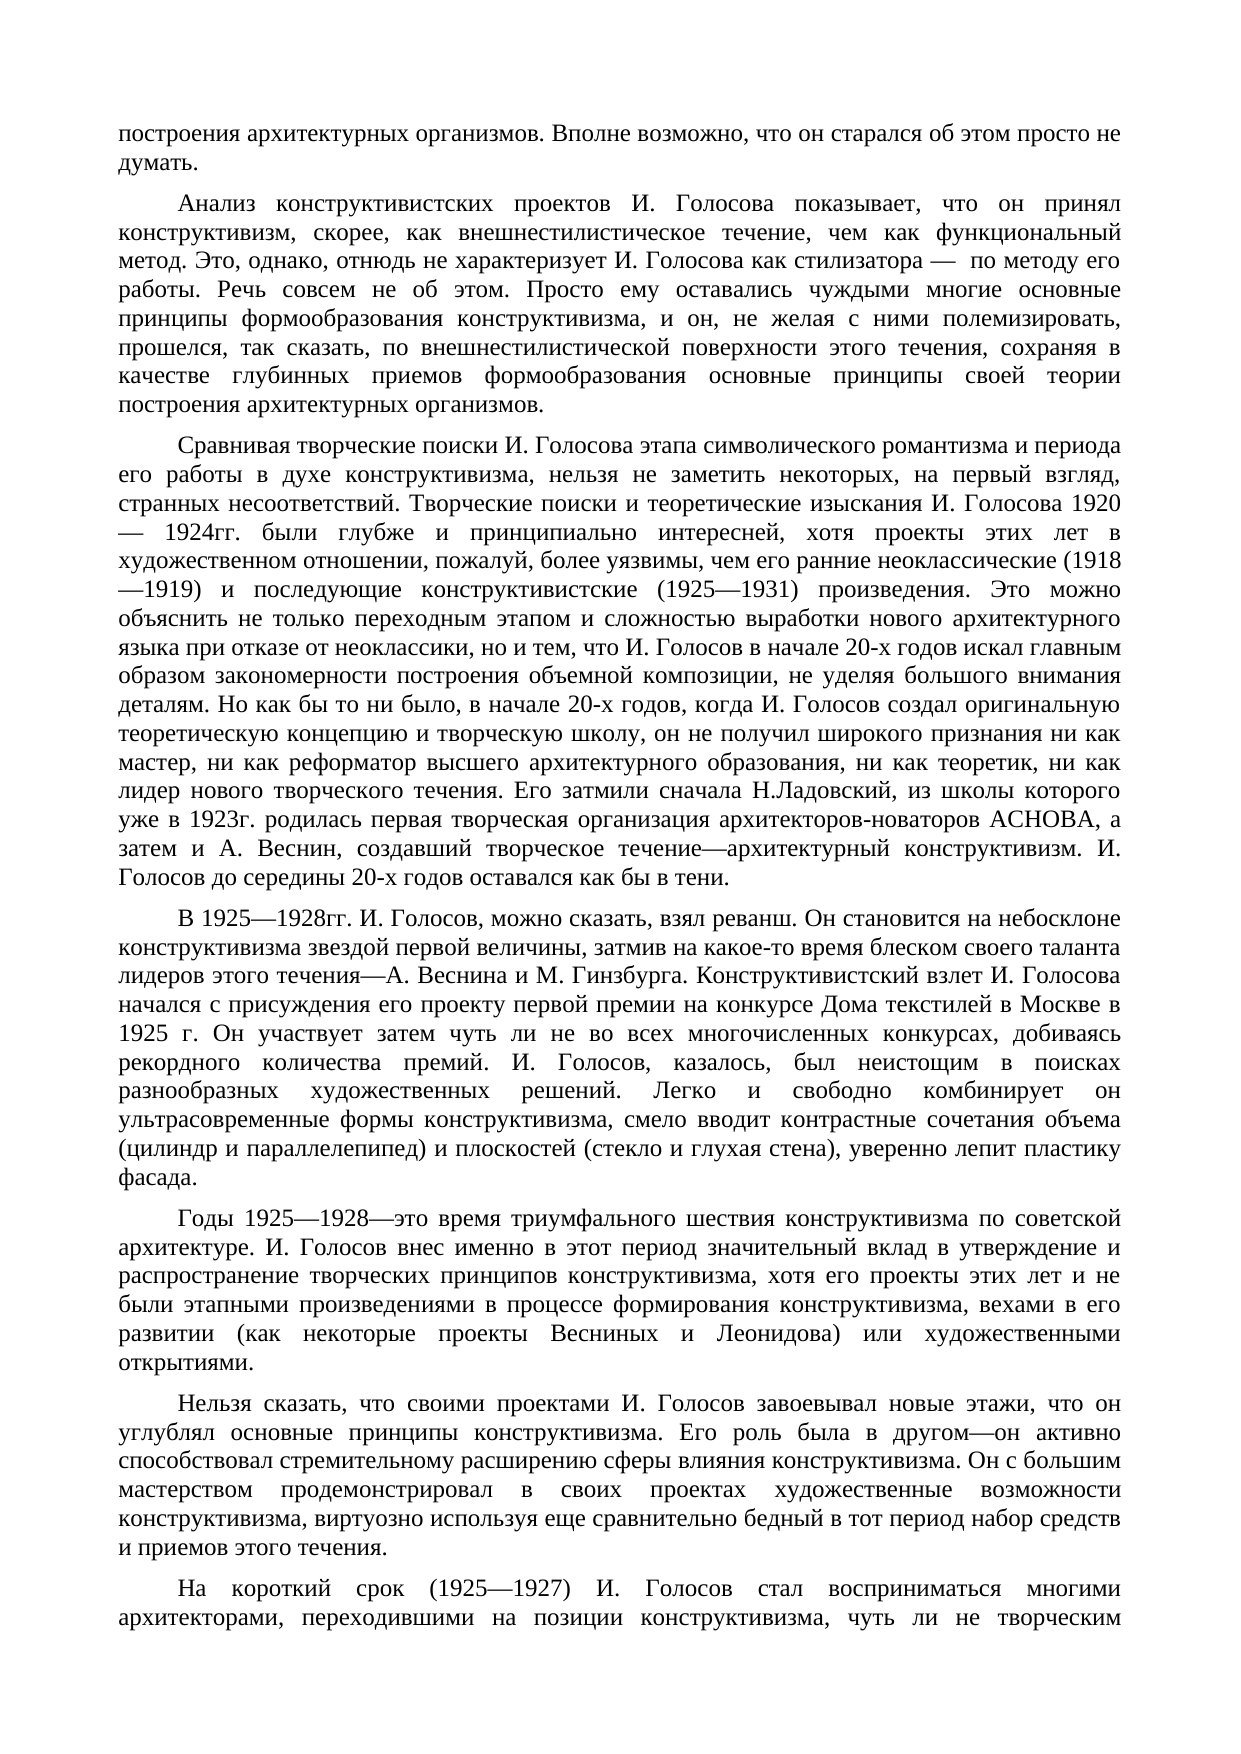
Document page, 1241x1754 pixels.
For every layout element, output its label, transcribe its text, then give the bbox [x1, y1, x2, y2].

text Нельзя сказать, что своими проектами И. Голосов завоевывал новые этажи, что он углублял основные принципы конструктивизма. Его роль была в другом—он активно способствовал стремительному расширению сферы влияния конструктивизма. Он с большим мастерством продемонстрировал в своих проектах художественные возможности конструктивизма, виртуозно используя еще сравнительно бедный в тот период набор средств и приемов этого течения. [118, 1388, 1122, 1561]
text В 1925—1928гг. И. Голосов, можно сказать, взял реванш. Он становится на небосклоне конструктивизма звездой первой величины, затмив на какое-то время блеском своего таланта лидеров этого течения—А. Веснина и М. Гинзбурга. Конструктивистский взлет И. Голосова начался с присуждения его проекту первой премии на конкурсе Дома текстилей в Москве в 1925 г. Он участвует затем чуть ли не во всех многочисленных конкурсах, добиваясь рекордного количества премий. И. Голосов, казалось, был неистощим в поисках разнообразных художественных решений. Легко и свободно комбинирует он ультрасовременные формы конструктивизма, смело вводит контрастные сочетания объема (цилиндр и параллелепипед) и плоскостей (стекло и глухая стена), уверенно лепит пластику фасада. [118, 903, 1122, 1191]
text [118, 1573, 1122, 1631]
text Анализ конструктивистских проектов И. Голосова показывает, что он принял конструктивизм, скорее, как внешнестилистическое течение, чем как функциональный метод. Это, однако, отнюдь не характеризует И. Голосова как стилизатора — по методу его работы. Речь совсем не об этом. Просто ему оставались чуждыми многие основные принципы формообразования конструктивизма, и он, не желая с ними полемизировать, прошелся, так сказать, по внешнестилистической поверхности этого течения, сохраняя в качестве глубинных приемов формообразования основные принципы своей теории построения архитектурных организмов. [118, 188, 1122, 418]
text Сравнивая творческие поиски И. Голосова этапа символического романтизма и периода его работы в духе конструктивизма, нельзя не заметить некоторых, на первый взгляд, странных несоответствий. Творческие поиски и теоретические изыскания И. Голосова 1920— 1924гг. были глубже и принципиально интересней, хотя проекты этих лет в художественном отношении, пожалуй, более уязвимы, чем его ранние неоклассические (1918—1919) и последующие конструктивистские (1925—1931) произведения. Это можно объяснить не только переходным этапом и сложностью выработки нового архитектурного языка при отказе от неоклассики, но и тем, что И. Голосов в начале 20-х годов искал главным образом закономерности построения объемной композиции, не уделяя большого внимания деталям. Но как бы то ни было, в начале 20-х годов, когда И. Голосов создал оригинальную теоретическую концепцию и творческую школу, он не получил широкого признания ни как мастер, ни как реформатор высшего архитектурного образования, ни как теоретик, ни как лидер нового творческого течения. Его затмили сначала Н.Ладовский, из школы которого уже в 1923г. родилась первая творческая организация архитекторов-новаторов АСНОВА, а затем и А. Веснин, создавший творческое течение—архитектурный конструктивизм. И. Голосов до середины 20-х годов оставался как бы в тени. [118, 431, 1122, 891]
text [118, 118, 1122, 176]
text Годы 1925—1928—это время триумфального шествия конструктивизма по советской архитектуре. И. Голосов внес именно в этот период значительный вклад в утверждение и распространение творческих принципов конструктивизма, хотя его проекты этих лет и не были этапными произведениями в процессе формирования конструктивизма, вехами в его развитии (как некоторые проекты Весниных и Леонидова) или художественными открытиями. [118, 1203, 1122, 1376]
